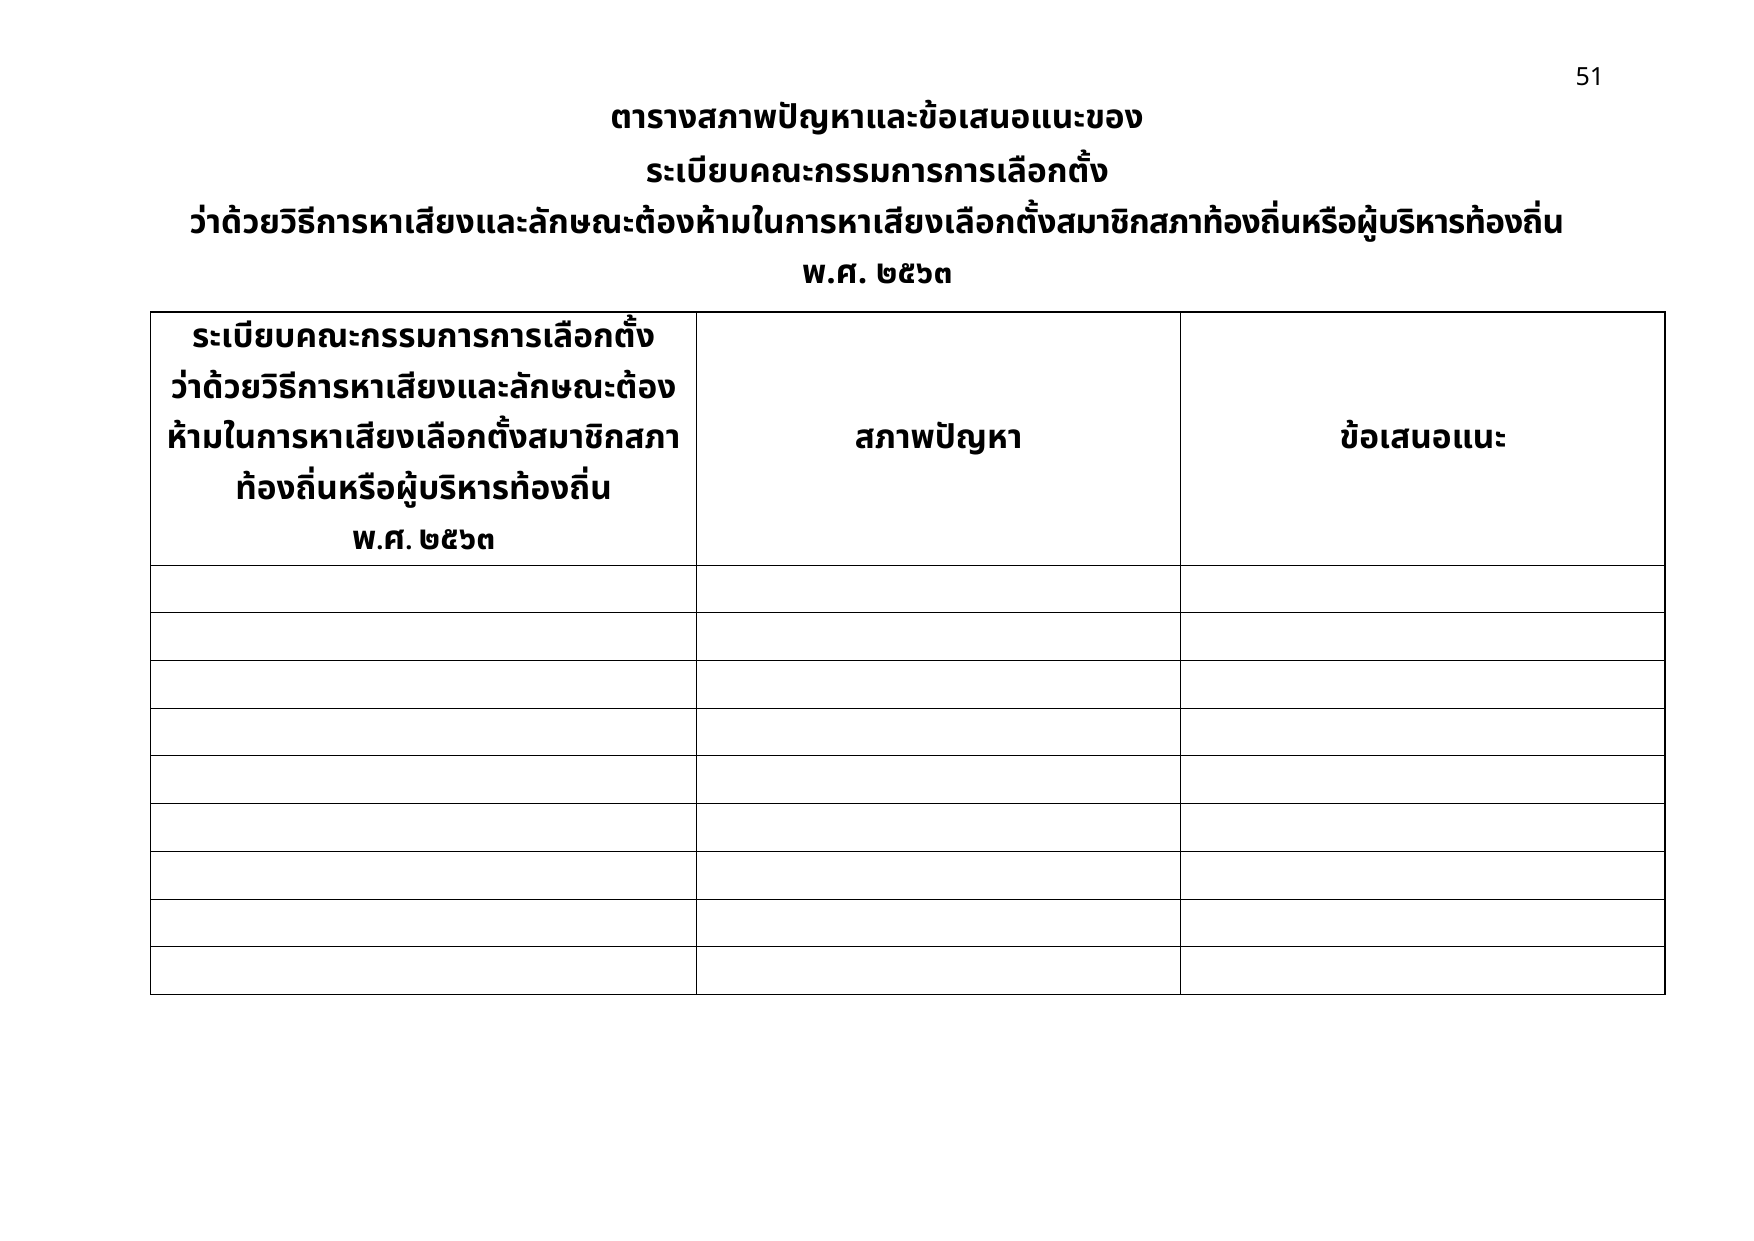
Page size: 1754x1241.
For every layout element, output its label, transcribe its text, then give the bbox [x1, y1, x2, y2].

table_cell [1181, 613, 1664, 660]
table_cell [697, 566, 1180, 612]
table_header ข้อเสนอแนะ [1181, 313, 1664, 564]
table_cell [151, 900, 696, 946]
table_cell [697, 804, 1180, 851]
table_cell [1181, 804, 1664, 851]
table_cell [151, 756, 696, 803]
table_cell [1181, 709, 1664, 755]
table_cell [1181, 566, 1664, 612]
table_cell [1181, 661, 1664, 708]
table_cell [151, 613, 696, 660]
table_cell [697, 947, 1180, 994]
table_cell [151, 709, 696, 755]
table_cell [151, 852, 696, 898]
table_cell [1181, 852, 1664, 898]
table_cell [697, 613, 1180, 660]
table_cell [697, 852, 1180, 898]
table_cell [1181, 947, 1664, 994]
table_cell [697, 661, 1180, 708]
table_header สภาพปัญหา [697, 313, 1180, 564]
table_cell [151, 804, 696, 851]
table_cell [697, 709, 1180, 755]
table_cell [697, 900, 1180, 946]
table_cell [151, 947, 696, 994]
table_cell [151, 566, 696, 612]
table_cell [697, 756, 1180, 803]
table_header ระเบียบคณะกรรมการการเลือกตั้ง ว่าด้วยวิธีการหาเสียงและลักษณะต้องห้ามในการหาเสียงเลือกตั้งสมาชิกสภาท้องถิ่นหรือผู้บริหารท้องถิ่น พ.ศ. ๒๕๖๓ [151, 313, 696, 564]
table_cell [1181, 900, 1664, 946]
table_cell [151, 661, 696, 708]
table_cell [1181, 756, 1664, 803]
